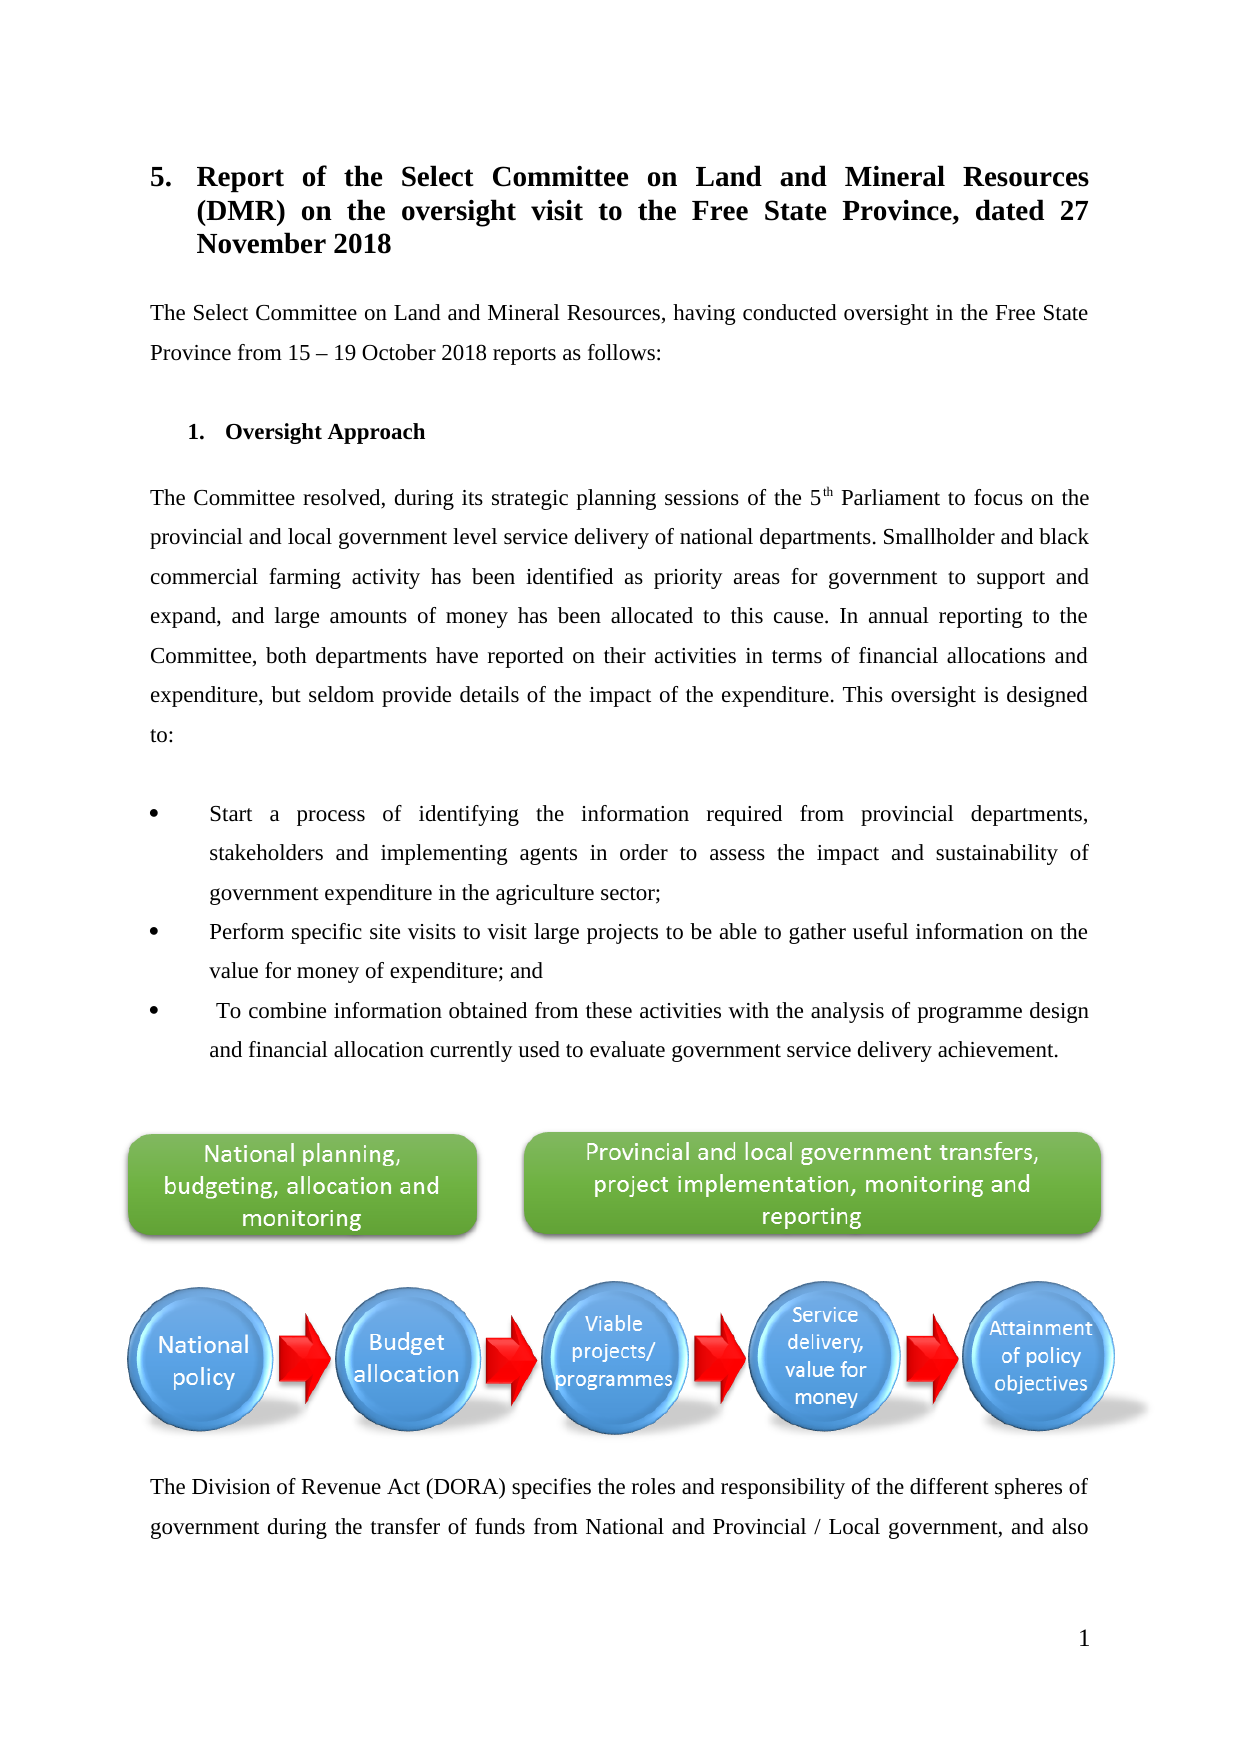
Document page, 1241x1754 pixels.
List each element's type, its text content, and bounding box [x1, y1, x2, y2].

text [150, 1447, 1090, 1539]
picture [118, 1120, 1160, 1447]
text The Select Committee on Land and Mineral Resources, having conducted oversight in the Free State Province from 15 – 19 October 2018 reports as follows: [150, 299, 1090, 365]
list Start a process of identifying the information required from provincial departments, stakeholders and implementing agents in order to assess the impact and sustainability of government expenditure in the agriculture sector; [150, 799, 1090, 905]
list To combine information obtained from these activities with the analysis of programme design and financial allocation currently used to evaluate government service delivery achievement. [150, 997, 1090, 1063]
text 5. Report of the Select Committee on Land and Mineral Resources (DMR) on the oversight visit to the Free State Province, dated 27 November 2018 [150, 159, 1090, 260]
list Oversight Approach [187, 418, 1090, 444]
text The Committee resolved, during its strategic planning sessions of the 5th Parliament to focus on the provincial and local government level service delivery of national departments. Smallholder and black commercial farming activity has been identified as priority areas for government to support and expand, and large amounts of money has been allocated to this cause. In annual reporting to the Committee, both departments have reported on their activities in terms of financial allocations and expenditure, but seldom provide details of the impact of the expenditure. This oversight is designed to: [150, 484, 1090, 747]
list Perform specific site visits to visit large projects to be able to gather useful information on the value for money of expenditure; and [150, 918, 1090, 984]
